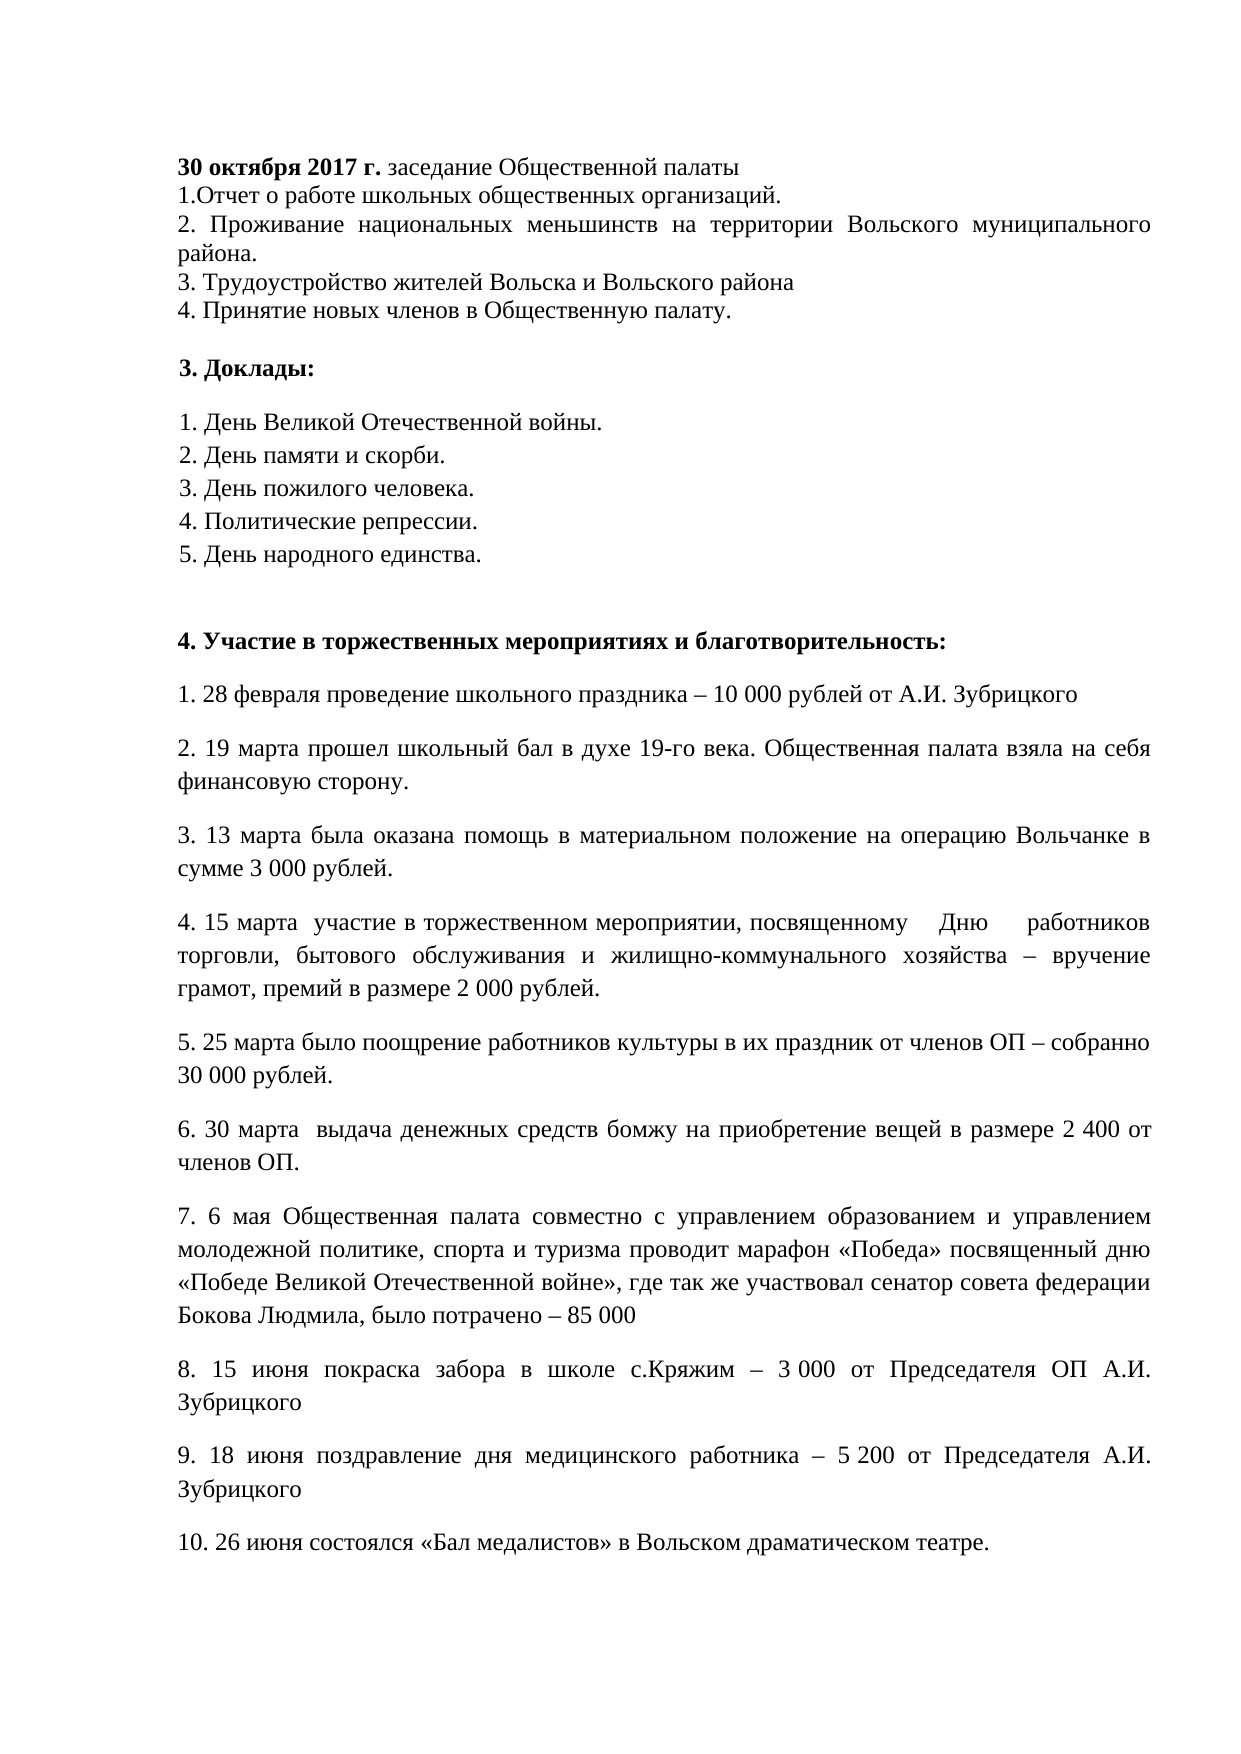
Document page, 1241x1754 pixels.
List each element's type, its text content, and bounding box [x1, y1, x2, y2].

text 4. Участие в торжественных мероприятиях и благотворительность: [177, 626, 1152, 654]
text 10. 26 июня состоялся «Бал медалистов» в Вольском драматическом театре. [177, 1527, 1152, 1556]
list 4. Политические репрессии. [148, 506, 1152, 534]
list 5. День народного единства. [148, 539, 1152, 568]
text 8. 15 июня покраска забора в школе с.Кряжим – 3 000 от Председателя ОП А.И. Зубрицкого [177, 1354, 1152, 1416]
text 5. 25 марта было поощрение работников культуры в их праздник от членов ОП – собранно 30 000 рублей. [177, 1027, 1152, 1089]
text 3. Трудоустройство жителей Вольска и Вольского района [177, 267, 1152, 295]
text 2. Проживание национальных меньшинств на территории Вольского муниципального района. [177, 209, 1152, 267]
text 2. 19 марта прошел школьный бал в духе 19-го века. Общественная палата взяла на себя финансовую сторону. [177, 733, 1152, 795]
text 7. 6 мая Общественная палата совместно с управлением образованием и управлением молодежной политике, спорта и туризма проводит марафон «Победа» посвященный дню «Победе Великой Отечественной войне», где так же участвовал сенатор совета федерации Бокова Людмила, было потрачено – 85 000 [177, 1201, 1152, 1329]
text 4. 15 марта участие в торжественном мероприятии, посвященному Дню работников торговли, бытового обслуживания и жилищно-коммунального хозяйства – вручение грамот, премий в размере 2 000 рублей. [177, 907, 1152, 1002]
text 4. Принятие новых членов в Общественную палату. [177, 295, 1152, 324]
text 1. 28 февраля проведение школьного праздника – 10 000 рублей от А.И. Зубрицкого [177, 679, 1152, 708]
list 1. День Великой Отечественной войны. [148, 407, 1152, 436]
text 9. 18 июня поздравление дня медицинского работника – 5 200 от Председателя А.И. Зубрицкого [177, 1441, 1152, 1502]
text 6. 30 марта выдача денежных средств бомжу на приобретение вещей в размере 2 400 от членов ОП. [177, 1114, 1152, 1176]
text 1.Отчет о работе школьных общественных организаций. [177, 180, 1152, 209]
text 3. 13 марта была оказана помощь в материальном положение на операцию Вольчанке в сумме 3 000 рублей. [177, 820, 1152, 882]
list 3. День пожилого человека. [148, 473, 1152, 502]
list 2. День памяти и скорби. [148, 440, 1152, 468]
text 30 октября 2017 г. заседание Общественной палаты [177, 152, 1152, 180]
text 3. Доклады: [148, 353, 1152, 382]
